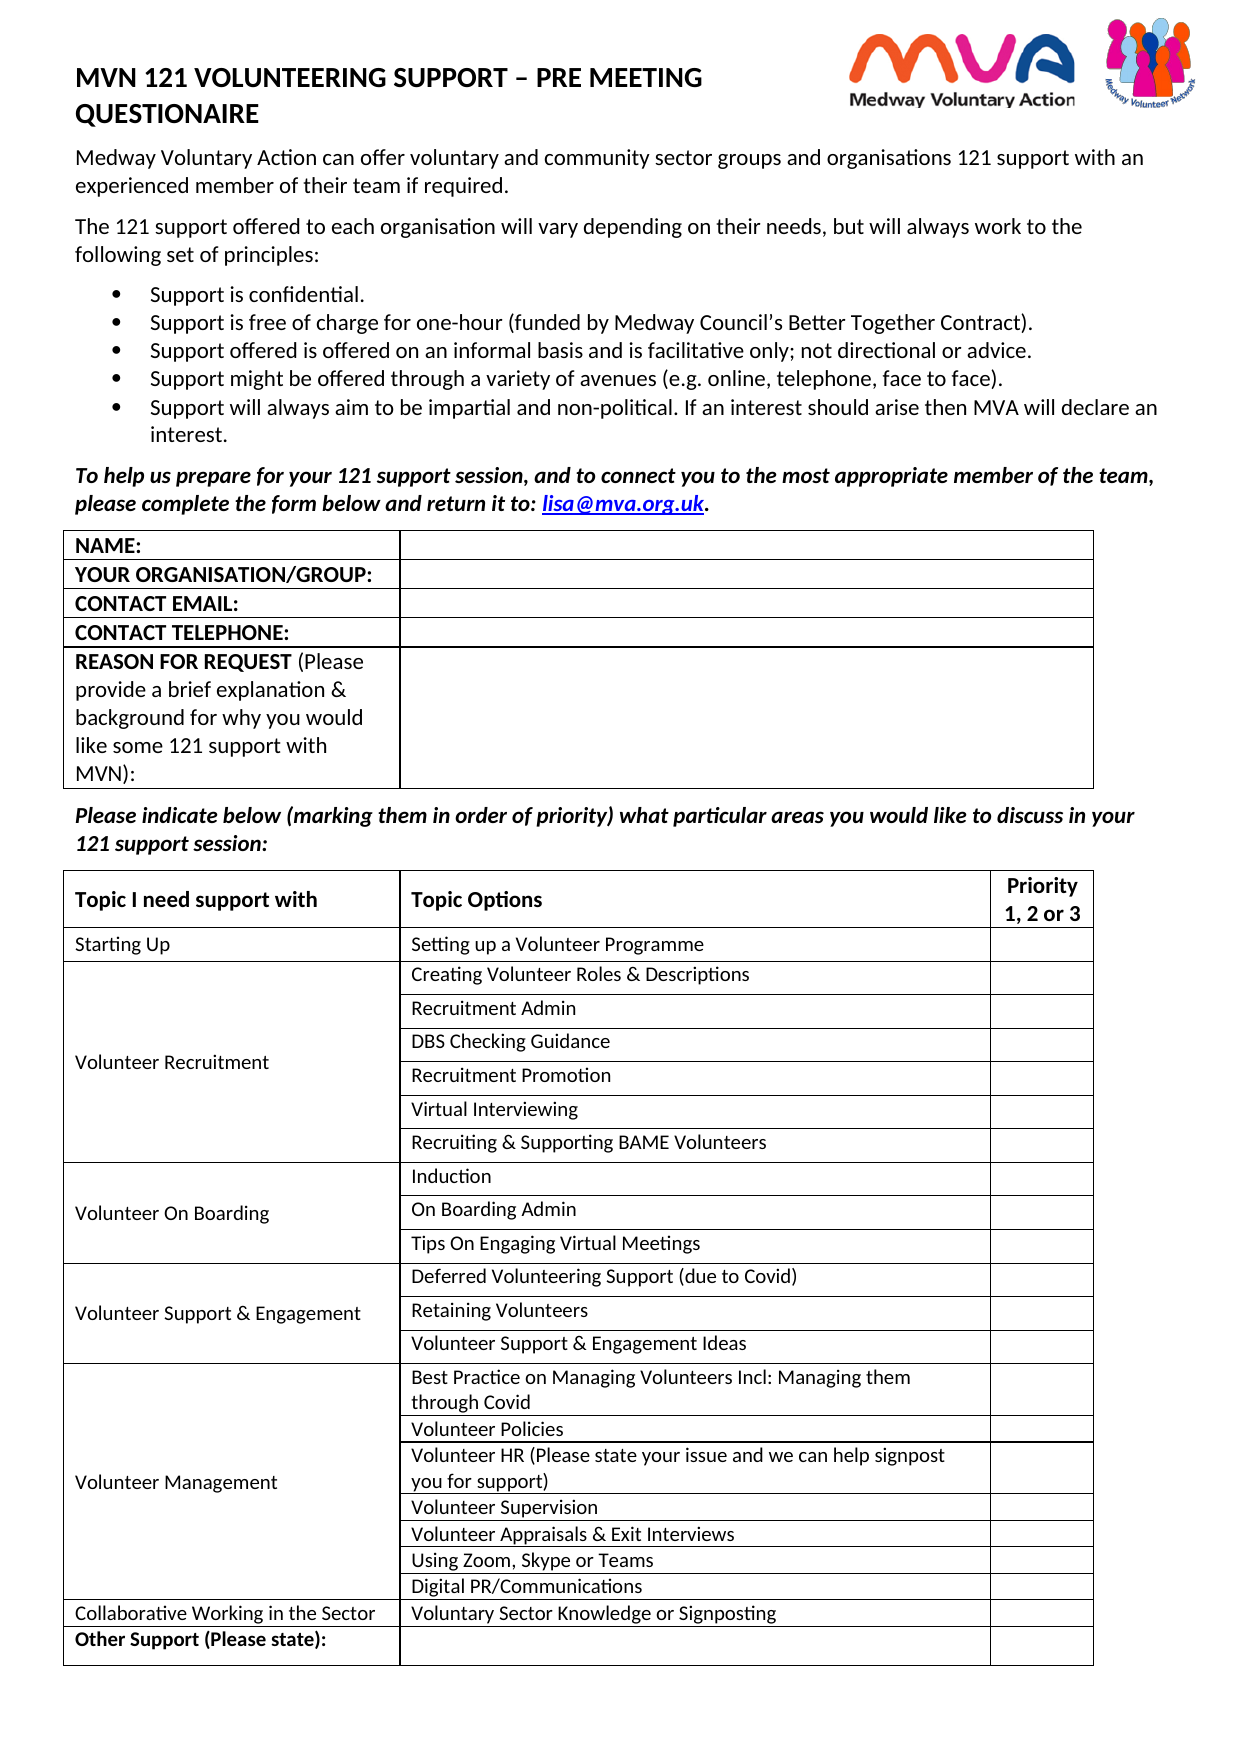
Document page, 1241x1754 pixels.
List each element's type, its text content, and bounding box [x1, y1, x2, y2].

table_cell Volunteer HR (Please state your issue and we can help signpost you for support) [401, 1443, 990, 1493]
table_cell [991, 928, 1093, 961]
picture [1105, 18, 1196, 108]
table_cell [991, 1331, 1093, 1363]
table_cell Induction [401, 1163, 990, 1195]
table_cell [991, 1600, 1093, 1626]
table_cell Volunteer Appraisals & Exit Interviews [401, 1521, 990, 1546]
table_cell [991, 1521, 1093, 1546]
table_cell [401, 1627, 990, 1665]
table_header [401, 531, 1093, 559]
table_cell Recruiting & Supporting BAME Volunteers [401, 1129, 990, 1162]
text The 121 support offered to each organisation will vary depending on their needs, but will always work to the following set of principles: [75, 212, 1165, 268]
text Medway Voluntary Action can offer voluntary and community sector groups and organisations 121 support with an experienced member of their team if required. [75, 143, 1165, 199]
table_cell Volunteer Policies [401, 1416, 990, 1441]
table_header Topic Options [401, 871, 990, 927]
table_cell [991, 1230, 1093, 1262]
table_cell Other Support (Please state): [64, 1627, 399, 1665]
table_cell REASON FOR REQUEST (Please provide a brief explanation & background for why you would like some 121 support with MVN): [64, 648, 399, 787]
table_cell Using Zoom, Skype or Teams [401, 1547, 990, 1573]
table_cell Volunteer On Boarding [64, 1163, 399, 1262]
text To help us prepare for your 121 support session, and to connect you to the most appropriate member of the team, please complete the form below and return it to: lisa@mva.org.uk. [75, 461, 1165, 517]
table_cell Voluntary Sector Knowledge or Signposting [401, 1600, 990, 1626]
list Support is confidential. [112, 281, 1165, 308]
text Please indicate below (marking them in order of priority) what particular areas you would like to discuss in your 121 support session: [75, 801, 1165, 857]
table_cell [991, 1062, 1093, 1095]
table_cell Setting up a Volunteer Programme [401, 928, 990, 961]
table_cell DBS Checking Guidance [401, 1029, 990, 1061]
table_cell [991, 1364, 1093, 1415]
table_header Priority 1, 2 or 3 [991, 871, 1093, 927]
table_cell Deferred Volunteering Support (due to Covid) [401, 1264, 990, 1296]
table_header NAME: [64, 531, 399, 559]
table_cell Collaborative Working in the Sector [64, 1600, 399, 1626]
table_cell [991, 1029, 1093, 1061]
table_cell [991, 1574, 1093, 1599]
table_cell Retaining Volunteers [401, 1297, 990, 1329]
table_cell CONTACT EMAIL: [64, 589, 399, 617]
table_cell [991, 962, 1093, 994]
table_cell Recruitment Admin [401, 995, 990, 1028]
table_cell Starting Up [64, 928, 399, 961]
table_cell Volunteer Support & Engagement [64, 1264, 399, 1363]
table_cell [991, 1627, 1093, 1665]
table_cell [991, 1494, 1093, 1520]
table_cell Digital PR/Communications [401, 1574, 990, 1599]
table_cell [991, 1264, 1093, 1296]
table_cell [991, 995, 1093, 1028]
table_cell [991, 1443, 1093, 1493]
table_cell [401, 618, 1093, 646]
table_cell On Boarding Admin [401, 1196, 990, 1229]
text QUESTIONAIRE [75, 95, 1165, 130]
table_cell [991, 1547, 1093, 1573]
table_cell [401, 589, 1093, 617]
table_cell Volunteer Management [64, 1364, 399, 1599]
table_header Topic I need support with [64, 871, 399, 927]
list Support will always aim to be impartial and non-political. If an interest should arise then MVA will declare an interest. [112, 393, 1165, 449]
list Support offered is offered on an informal basis and is facilitative only; not directional or advice. [112, 337, 1165, 364]
table_cell [991, 1163, 1093, 1195]
table_cell [991, 1297, 1093, 1329]
table_cell Tips On Engaging Virtual Meetings [401, 1230, 990, 1262]
table_cell Recruitment Promotion [401, 1062, 990, 1095]
list Support is free of charge for one-hour (funded by Medway Council’s Better Together Contract). [112, 308, 1165, 337]
table_cell Creating Volunteer Roles & Descriptions [401, 962, 990, 994]
table_cell Volunteer Support & Engagement Ideas [401, 1331, 990, 1363]
table_cell [991, 1129, 1093, 1162]
table_cell YOUR ORGANISATION/GROUP: [64, 560, 399, 588]
table_cell [991, 1096, 1093, 1128]
table_cell [401, 648, 1093, 787]
table_cell [991, 1196, 1093, 1229]
table_cell [401, 560, 1093, 588]
table_cell Virtual Interviewing [401, 1096, 990, 1128]
table_cell Volunteer Recruitment [64, 962, 399, 1162]
table_cell Volunteer Supervision [401, 1494, 990, 1520]
text MVN 121 VOLUNTEERING SUPPORT – PRE MEETING [75, 59, 804, 95]
table_cell Best Practice on Managing Volunteers Incl: Managing them through Covid [401, 1364, 990, 1415]
list Support might be offered through a variety of avenues (e.g. online, telephone, face to face). [112, 364, 1165, 393]
table_cell CONTACT TELEPHONE: [64, 618, 399, 646]
table_cell [991, 1416, 1093, 1441]
